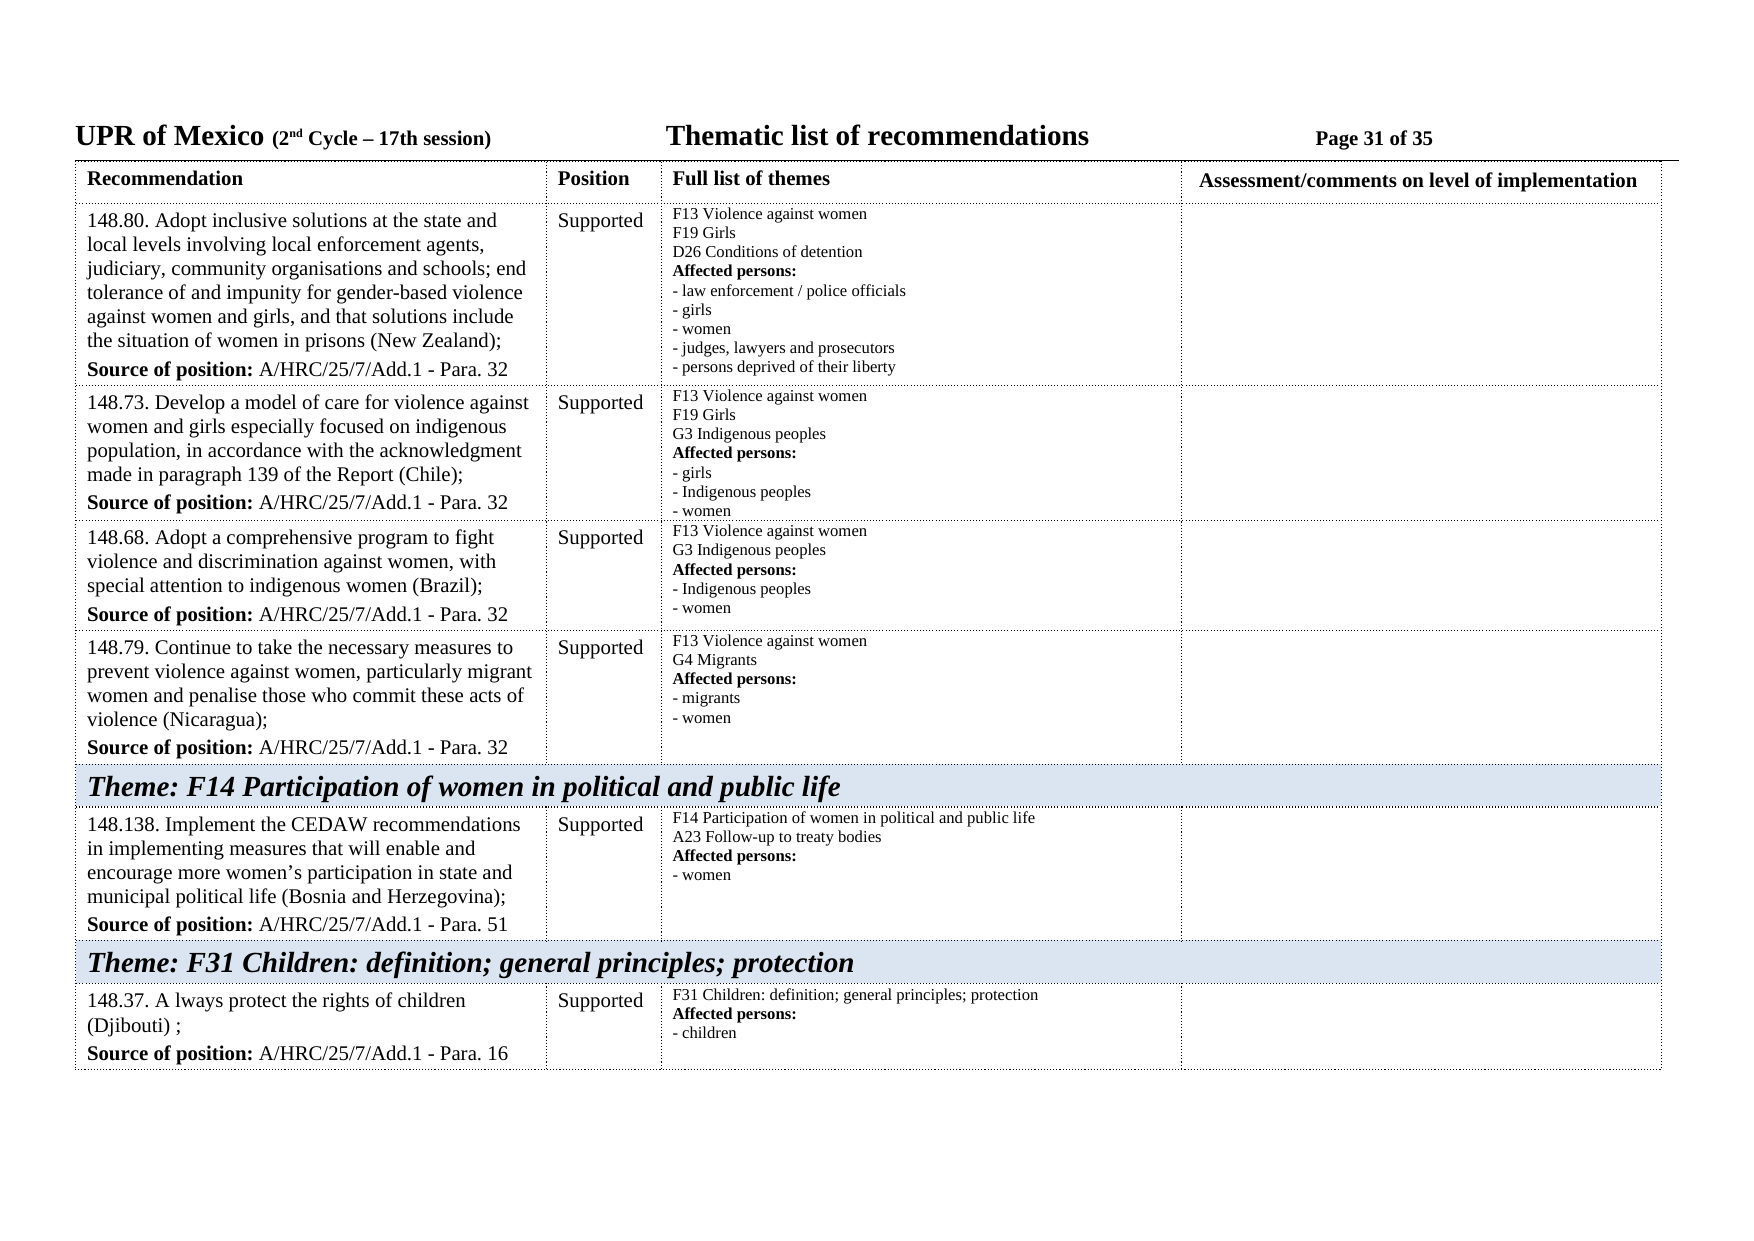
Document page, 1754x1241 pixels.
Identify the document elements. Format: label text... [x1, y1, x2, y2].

table_cell F13 Violence against women F19 Girls D26 Conditions of detention Affected persons: - law enforcement / police officials - girls - women - judges, lawyers and prosecutors - persons deprived of their liberty [661, 203, 1182, 385]
table_cell [1182, 806, 1661, 940]
table_cell [1182, 983, 1661, 1069]
table_cell Supported [546, 806, 661, 940]
table_cell F13 Violence against women F19 Girls G3 Indigenous peoples Affected persons: - girls - Indigenous peoples - women [661, 385, 1182, 520]
table_header Recommendation [76, 161, 546, 203]
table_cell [661, 983, 1182, 1069]
table_cell [1182, 520, 1661, 630]
table_cell Supported [546, 203, 661, 385]
table_cell 148.79. Continue to take the necessary measures to prevent violence against women, particularly migrant women and penalise those who commit these acts of violence (Nicaragua); Source of position: A/HRC/25/7/Add.1 - Para. 32 [76, 630, 546, 763]
table_cell Supported [546, 385, 661, 520]
table_header Assessment/comments on level of implementation [1182, 161, 1661, 203]
table_cell 148.68. Adopt a comprehensive program to fight violence and discrimination against women, with special attention to indigenous women (Brazil); Source of position: A/HRC/25/7/Add.1 - Para. 32 [76, 520, 546, 630]
table_cell 148.80. Adopt inclusive solutions at the state and local levels involving local enforcement agents, judiciary, community organisations and schools; end tolerance of and impunity for gender-based violence against women and girls, and that solutions include the situation of women in prisons (New Zealand); Source of position: A/HRC/25/7/Add.1 - Para. 32 [76, 203, 546, 385]
table_cell Theme: F31 Children: definition; general principles; protection [76, 940, 1661, 983]
table_header Position [546, 161, 661, 203]
table_cell 148.73. Develop a model of care for violence against women and girls especially focused on indigenous population, in accordance with the acknowledgment made in paragraph 139 of the Report (Chile); Source of position: A/HRC/25/7/Add.1 - Para. 32 [76, 385, 546, 520]
table_cell F13 Violence against women G4 Migrants Affected persons: - migrants - women [661, 630, 1182, 763]
table_cell 148.138. Implement the CEDAW recommendations in implementing measures that will enable and encourage more women’s participation in state and municipal political life (Bosnia and Herzegovina); Source of position: A/HRC/25/7/Add.1 - Para. 51 [76, 806, 546, 940]
table_cell Supported [546, 983, 661, 1069]
table_cell Supported [546, 520, 661, 630]
table_header Full list of themes [661, 161, 1182, 203]
table_cell F14 Participation of women in political and public life A23 Follow-up to treaty bodies Affected persons: - women [661, 806, 1182, 940]
table_cell F13 Violence against women G3 Indigenous peoples Affected persons: - Indigenous peoples - women [661, 520, 1182, 630]
table_cell [1182, 385, 1661, 520]
table_cell 148.37. A lways protect the rights of children (Djibouti) ; Source of position: A/HRC/25/7/Add.1 - Para. 16 [76, 983, 546, 1069]
table_cell Theme: F14 Participation of women in political and public life [76, 764, 1661, 806]
table_cell [1182, 630, 1661, 763]
table_cell [1182, 203, 1661, 385]
table_cell Supported [546, 630, 661, 763]
